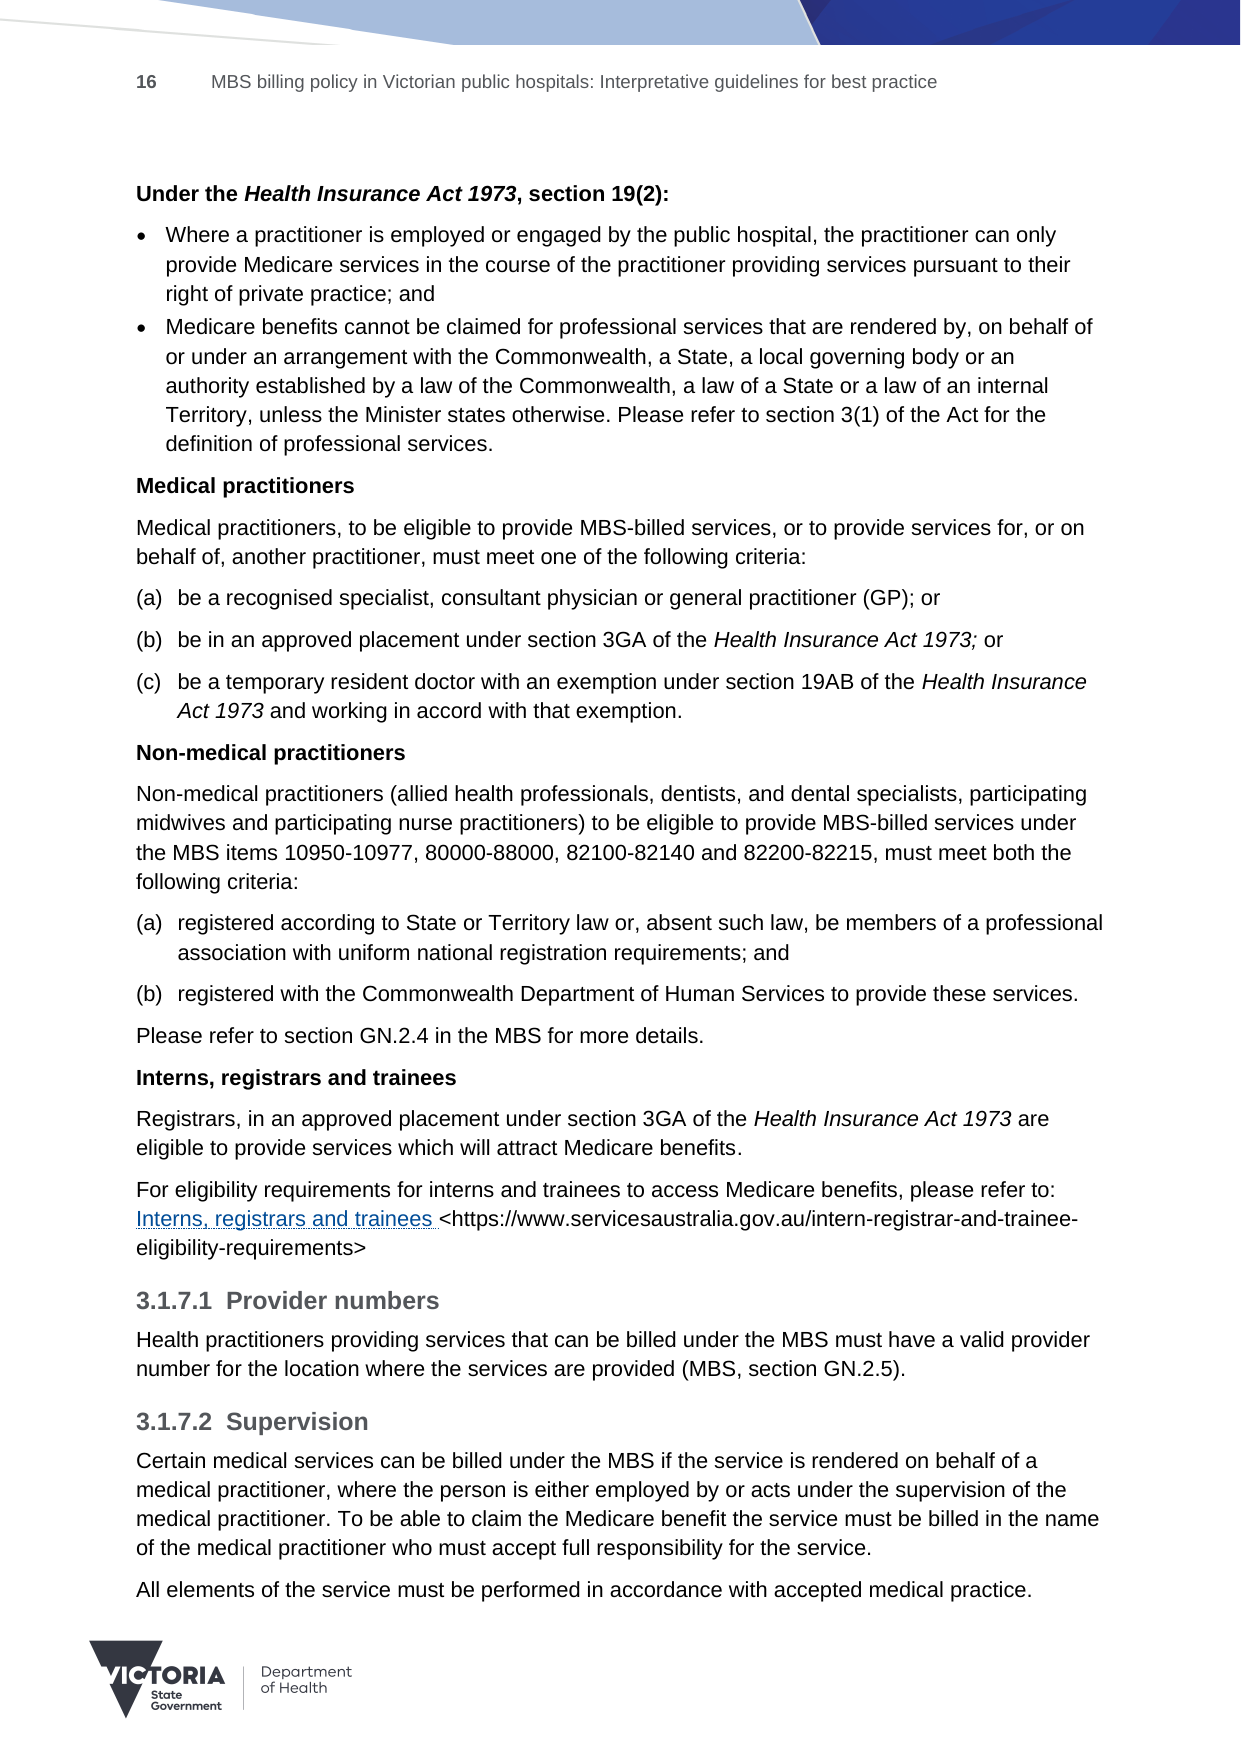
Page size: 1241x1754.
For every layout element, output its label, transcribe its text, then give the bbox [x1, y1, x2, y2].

text Non-medical practitioners [136, 736, 1104, 765]
text All elements of the service must be performed in accordance with accepted medical practice. [136, 1573, 1104, 1602]
text Please refer to section GN.2.4 in the MBS for more details. [136, 1019, 1104, 1048]
list registered according to State or Territory law or, absent such law, be members of a professional association with uniform national registration requirements; and [136, 906, 1104, 965]
picture [0, 0, 1241, 45]
text Health practitioners providing services that can be billed under the MBS must have a valid provider number for the location where the services are provided (MBS, section GN.2.5). [136, 1323, 1104, 1381]
list be a temporary resident doctor with an exemption under section 19AB of the Health Insurance Act 1973 and working in accord with that exemption. [136, 665, 1104, 723]
list be in an approved placement under section 3GA of the Health Insurance Act 1973; or [136, 623, 1104, 652]
subtitle Supervision [136, 1406, 1104, 1436]
text Registrars, in an approved placement under section 3GA of the Health Insurance Act 1973 are eligible to provide services which will attract Medicare benefits. [136, 1102, 1104, 1161]
text Medical practitioners [136, 469, 1104, 498]
subtitle Provider numbers [136, 1286, 1104, 1315]
text Under the Health Insurance Act 1973, section 19(2): [136, 177, 1104, 206]
text Where a practitioner is employed or engaged by the public hospital, the practitioner can only provide Medicare services in the course of the practitioner providing services pursuant to their right of private practice; and [136, 219, 1104, 306]
text Non-medical practitioners (allied health professionals, dentists, and dental specialists, participating midwives and participating nurse practitioners) to be eligible to provide MBS-billed services under the MBS items 10950-10977, 80000-88000, 82100-82140 and 82200-82215, must meet both the following criteria: [136, 777, 1104, 894]
list registered with the Commonwealth Department of Human Services to provide these services. [136, 977, 1104, 1006]
text Interns, registrars and trainees [136, 1061, 1104, 1090]
text Medicare benefits cannot be claimed for professional services that are rendered by, on behalf of or under an arrangement with the Commonwealth, a State, a local governing body or an authority established by a law of the Commonwealth, a law of a State or a law of an internal Territory, unless the Minister states otherwise. Please refer to section 3(1) of the Act for the definition of professional services. [136, 311, 1104, 456]
text Medical practitioners, to be eligible to provide MBS-billed services, or to provide services for, or on behalf of, another practitioner, must meet one of the following criteria: [136, 511, 1104, 569]
list be a recognised specialist, consultant physician or general practitioner (GP); or [136, 581, 1104, 611]
picture [0, 1595, 1241, 1754]
text For eligibility requirements for interns and trainees to access Medicare benefits, please refer to: Interns, registrars and trainees <https://www.servicesaustralia.gov.au/intern-registrar-and-trainee-eligibility-requirements> [136, 1173, 1104, 1261]
text Certain medical services can be billed under the MBS if the service is rendered on behalf of a medical practitioner, where the person is either employed by or acts under the supervision of the medical practitioner. To be able to claim the Medicare benefit the service must be billed in the name of the medical practitioner who must accept full responsibility for the service. [136, 1444, 1104, 1561]
